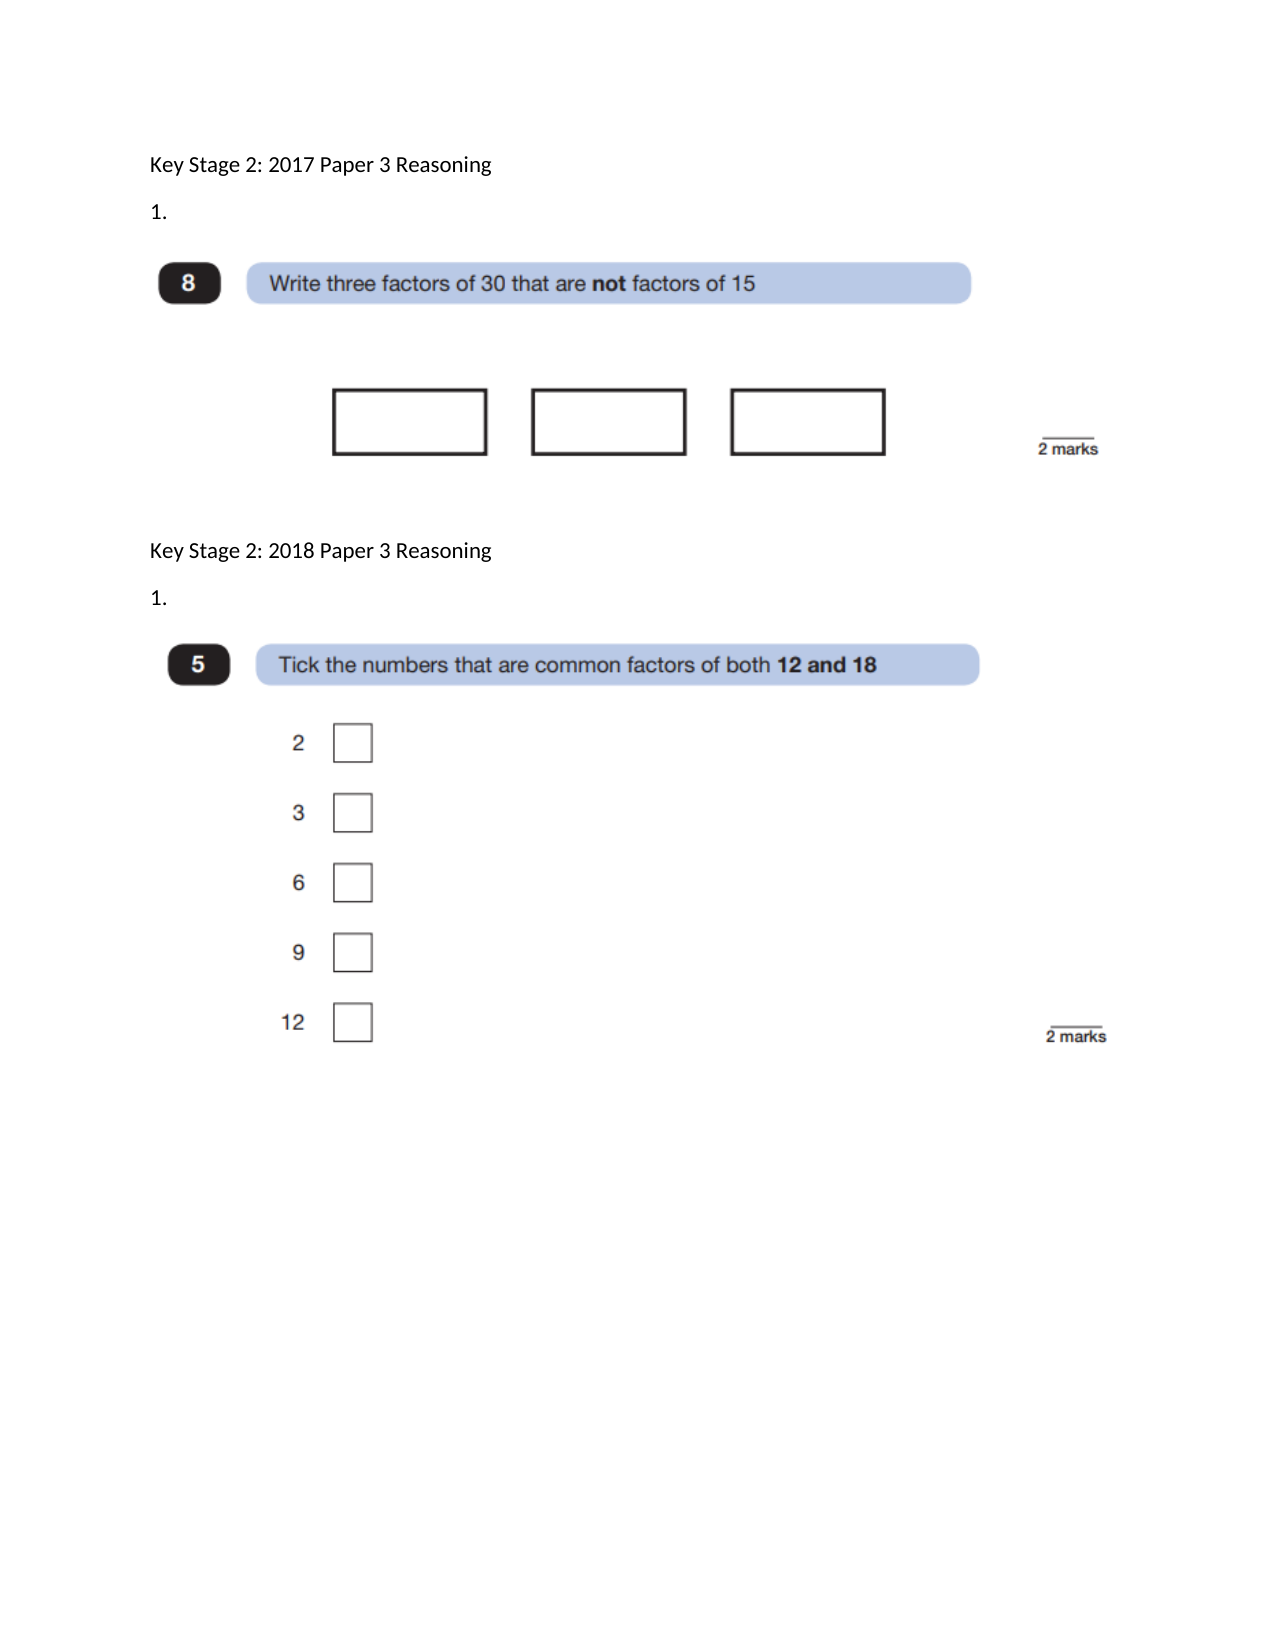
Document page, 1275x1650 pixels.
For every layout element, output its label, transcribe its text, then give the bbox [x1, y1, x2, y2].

picture [150, 630, 1125, 1097]
text 1. [150, 583, 1125, 611]
text 1. [150, 197, 1125, 225]
text Key Stage 2: 2017 Paper 3 Reasoning [150, 150, 1125, 178]
text Key Stage 2: 2018 Paper 3 Reasoning [150, 536, 1125, 564]
picture [150, 243, 1125, 518]
